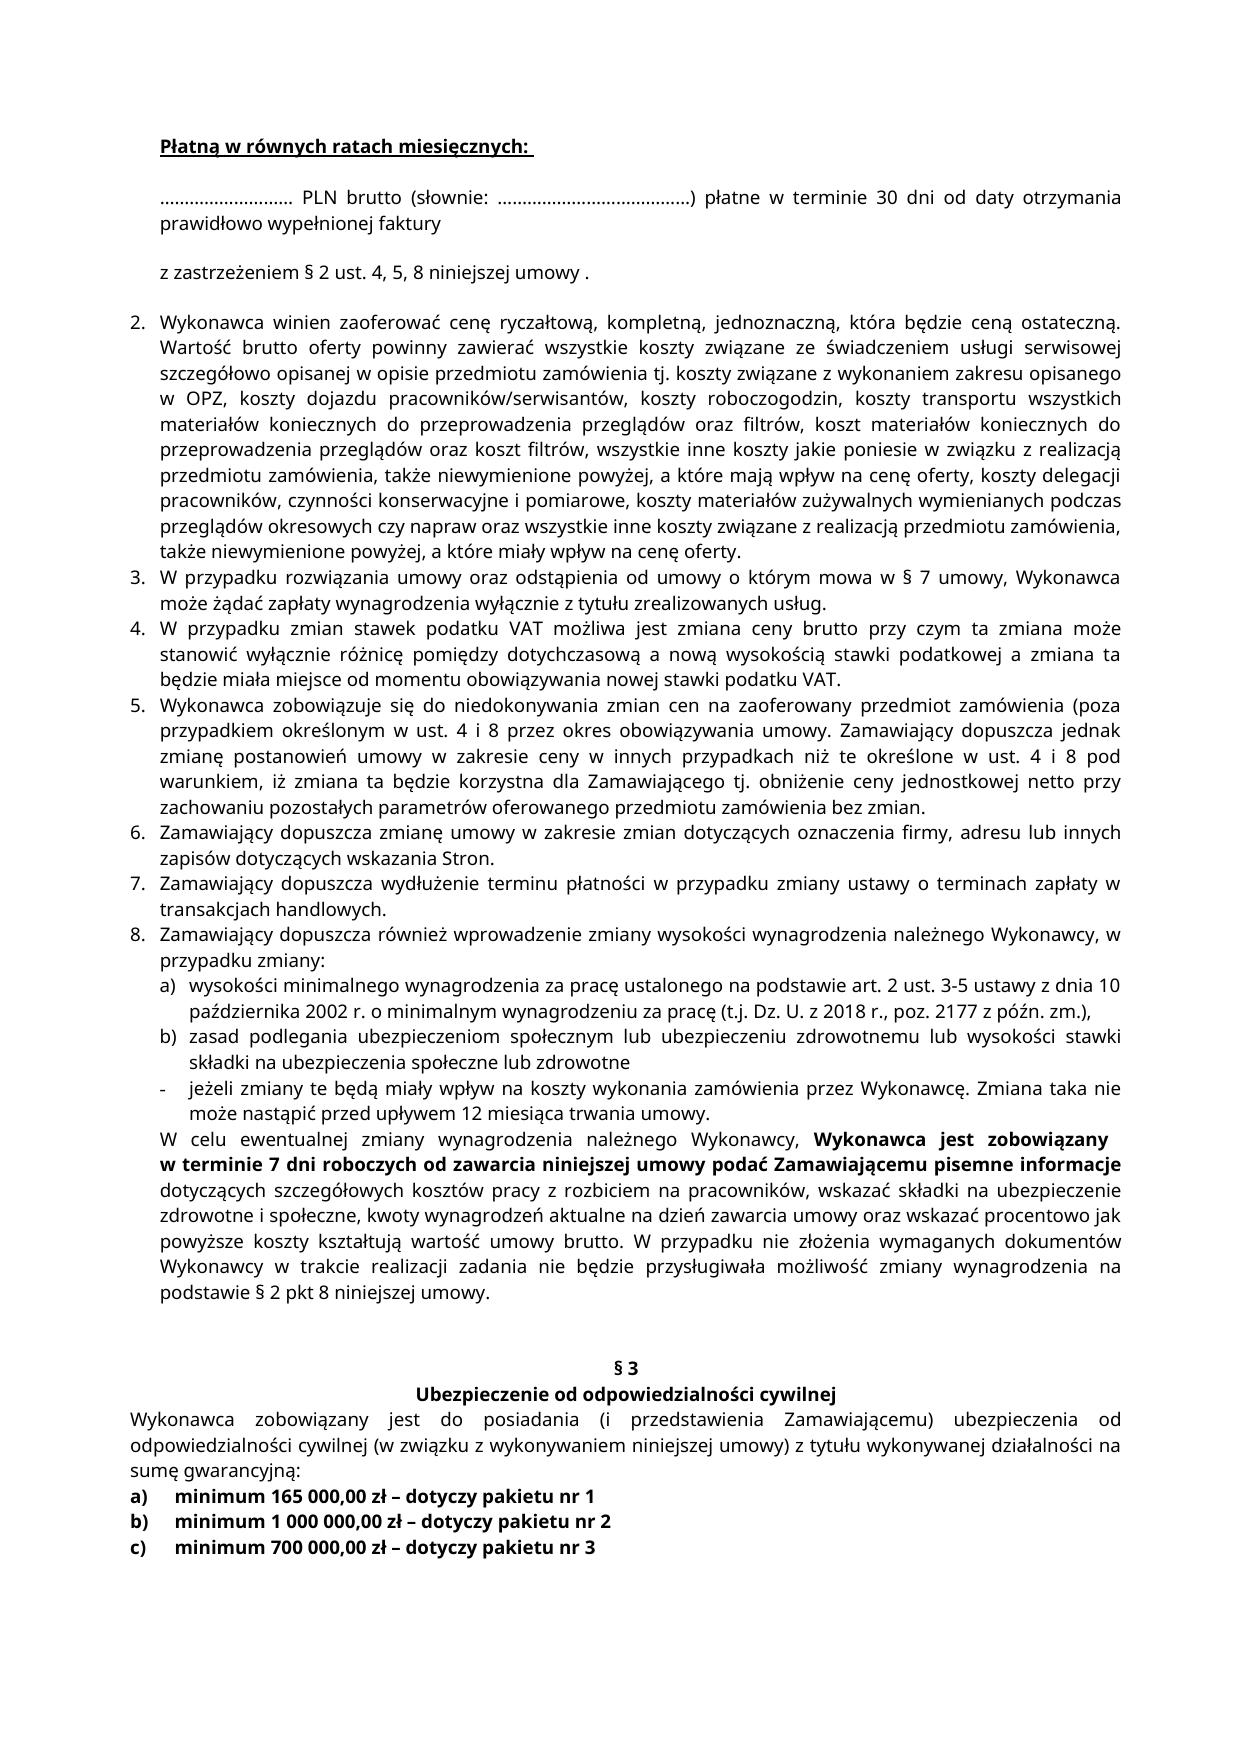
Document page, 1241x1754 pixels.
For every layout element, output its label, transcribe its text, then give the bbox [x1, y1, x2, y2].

list Zamawiający dopuszcza wydłużenie terminu płatności w przypadku zmiany ustawy o terminach zapłaty w transakcjach handlowych. [130, 871, 1122, 922]
text Płatną w równych ratach miesięcznych: [159, 133, 1122, 159]
list jeżeli zmiany te będą miały wpływ na koszty wykonania zamówienia przez Wykonawcę. Zmiana taka nie może nastąpić przed upływem 12 miesiąca trwania umowy. [159, 1075, 1122, 1126]
text § 3 [130, 1356, 1122, 1381]
list zasad podlegania ubezpieczeniom społecznym lub ubezpieczeniu zdrowotnemu lub wysokości stawki składki na ubezpieczenia społeczne lub zdrowotne [159, 1024, 1122, 1075]
list W przypadku zmian stawek podatku VAT możliwa jest zmiana ceny brutto przy czym ta zmiana może stanowić wyłącznie różnicę pomiędzy dotychczasową a nową wysokością stawki podatkowej a zmiana ta będzie miała miejsce od momentu obowiązywania nowej stawki podatku VAT. [130, 615, 1122, 692]
text ……………………… PLN brutto (słownie: …………………………………) płatne w terminie 30 dni od daty otrzymania prawidłowo wypełnionej faktury [159, 184, 1122, 236]
list minimum 165 000,00 zł – dotyczy pakietu nr 1 [130, 1483, 1122, 1509]
list Zamawiający dopuszcza również wprowadzenie zmiany wysokości wynagrodzenia należnego Wykonawcy, w przypadku zmiany: [130, 922, 1122, 973]
list Wykonawca winien zaoferować cenę ryczałtową, kompletną, jednoznaczną, która będzie ceną ostateczną. Wartość brutto oferty powinny zawierać wszystkie koszty związane ze świadczeniem usługi serwisowej szczegółowo opisanej w opisie przedmiotu zamówienia tj. koszty związane z wykonaniem zakresu opisanego w OPZ, koszty dojazdu pracowników/serwisantów, koszty roboczogodzin, koszty transportu wszystkich materiałów koniecznych do przeprowadzenia przeglądów oraz filtrów, koszt materiałów koniecznych do przeprowadzenia przeglądów oraz koszt filtrów, wszystkie inne koszty jakie poniesie w związku z realizacją przedmiotu zamówienia, także niewymienione powyżej, a które mają wpływ na cenę oferty, koszty delegacji pracowników, czynności konserwacyjne i pomiarowe, koszty materiałów zużywalnych wymienianych podczas przeglądów okresowych czy napraw oraz wszystkie inne koszty związane z realizacją przedmiotu zamówienia, także niewymienione powyżej, a które miały wpływ na cenę oferty. [130, 309, 1122, 564]
list Zamawiający dopuszcza zmianę umowy w zakresie zmian dotyczących oznaczenia firmy, adresu lub innych zapisów dotyczących wskazania Stron. [130, 819, 1122, 871]
list minimum 1 000 000,00 zł – dotyczy pakietu nr 2 [130, 1509, 1122, 1534]
list W przypadku rozwiązania umowy oraz odstąpienia od umowy o którym mowa w § 7 umowy, Wykonawca może żądać zapłaty wynagrodzenia wyłącznie z tytułu zrealizowanych usług. [130, 564, 1122, 615]
list Wykonawca zobowiązuje się do niedokonywania zmian cen na zaoferowany przedmiot zamówienia (poza przypadkiem określonym w ust. 4 i 8 przez okres obowiązywania umowy. Zamawiający dopuszcza jednak zmianę postanowień umowy w zakresie ceny w innych przypadkach niż te określone w ust. 4 i 8 pod warunkiem, iż zmiana ta będzie korzystna dla Zamawiającego tj. obniżenie ceny jednostkowej netto przy zachowaniu pozostałych parametrów oferowanego przedmiotu zamówienia bez zmian. [130, 692, 1122, 819]
text Wykonawca zobowiązany jest do posiadania (i przedstawienia Zamawiającemu) ubezpieczenia od odpowiedzialności cywilnej (w związku z wykonywaniem niniejszej umowy) z tytułu wykonywanej działalności na sumę gwarancyjną: [130, 1407, 1122, 1483]
list minimum 700 000,00 zł – dotyczy pakietu nr 3 [130, 1534, 1122, 1560]
list wysokości minimalnego wynagrodzenia za pracę ustalonego na podstawie art. 2 ust. 3-5 ustawy z dnia 10 października 2002 r. o minimalnym wynagrodzeniu za pracę (t.j. Dz. U. z 2018 r., poz. 2177 z późn. zm.), [159, 973, 1122, 1024]
text W celu ewentualnej zmiany wynagrodzenia należnego Wykonawcy, Wykonawca jest zobowiązany w terminie 7 dni roboczych od zawarcia niniejszej umowy podać Zamawiającemu pisemne informacje dotyczących szczegółowych kosztów pracy z rozbiciem na pracowników, wskazać składki na ubezpieczenie zdrowotne i społeczne, kwoty wynagrodzeń aktualne na dzień zawarcia umowy oraz wskazać procentowo jak powyższe koszty kształtują wartość umowy brutto. W przypadku nie złożenia wymaganych dokumentów Wykonawcy w trakcie realizacji zadania nie będzie przysługiwała możliwość zmiany wynagrodzenia na podstawie § 2 pkt 8 niniejszej umowy. [159, 1126, 1122, 1304]
text Ubezpieczenie od odpowiedzialności cywilnej [130, 1381, 1122, 1407]
text z zastrzeżeniem § 2 ust. 4, 5, 8 niniejszej umowy . [159, 259, 1122, 285]
